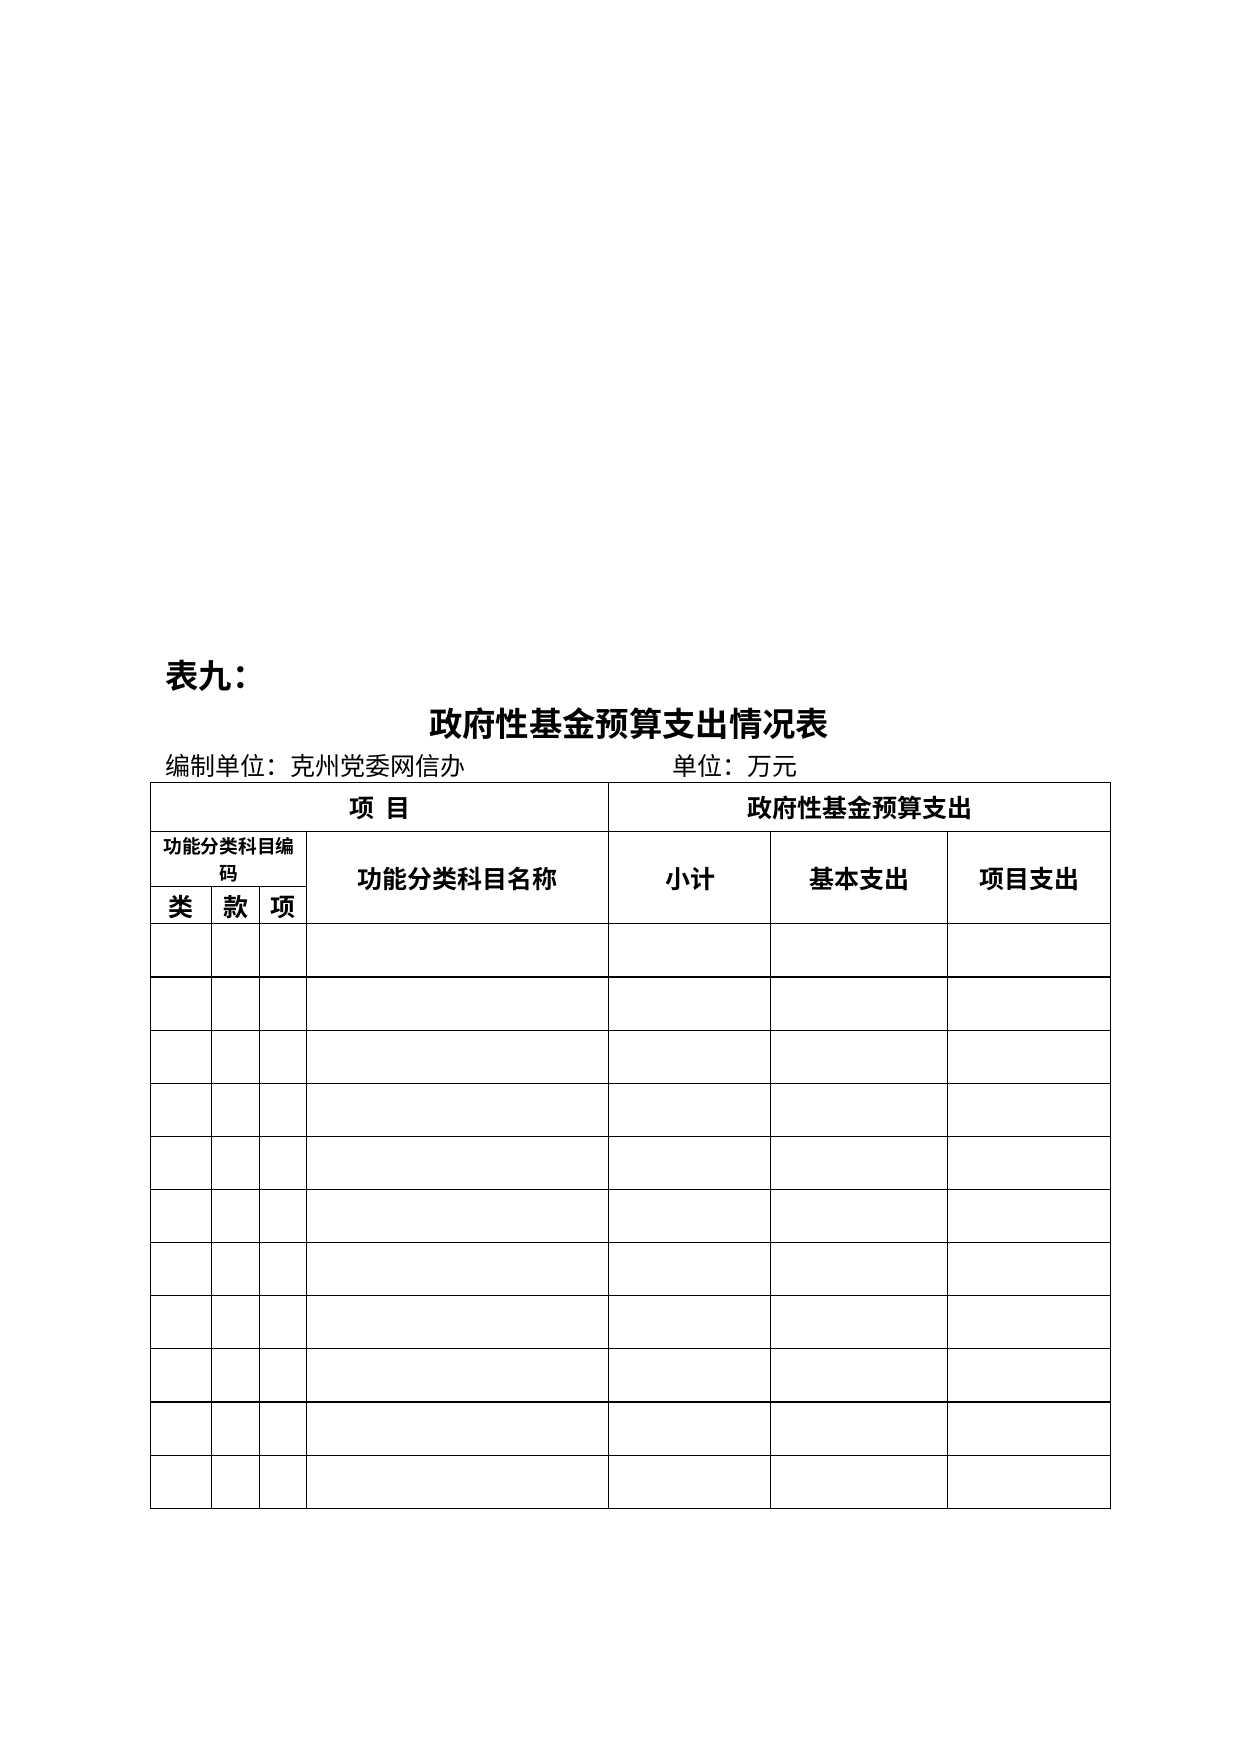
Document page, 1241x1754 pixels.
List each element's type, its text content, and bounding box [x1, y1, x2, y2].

table_cell [212, 1031, 259, 1083]
table_cell [771, 1084, 947, 1136]
table_cell [771, 978, 947, 1029]
table_cell [212, 1349, 259, 1401]
table_cell [151, 1137, 211, 1189]
table_cell 功能分类科目名称 [307, 832, 608, 923]
text 编制单位：克州党委网信办 单位：万元 [165, 746, 1092, 782]
table_cell [307, 1296, 608, 1348]
table_cell 款 [212, 887, 259, 923]
table_cell [260, 1456, 306, 1508]
table_cell [609, 1137, 770, 1189]
table_cell [948, 1403, 1110, 1454]
table_cell [260, 978, 306, 1029]
table_cell [212, 1296, 259, 1348]
table_cell [307, 978, 608, 1029]
table_cell [948, 978, 1110, 1029]
table_header 项 目 [151, 783, 608, 831]
table_cell [260, 1243, 306, 1295]
table_cell [948, 1137, 1110, 1189]
table_cell [948, 1084, 1110, 1136]
text 政府性基金预算支出情况表 [165, 698, 1092, 746]
table_cell [771, 1190, 947, 1242]
table_cell [260, 1031, 306, 1083]
table_cell [948, 1296, 1110, 1348]
table_cell [307, 924, 608, 976]
table_cell [609, 978, 770, 1029]
table_header 政府性基金预算支出 [609, 783, 1110, 831]
table_cell [260, 1084, 306, 1136]
table_cell [151, 1296, 211, 1348]
table_cell [151, 1456, 211, 1508]
table_cell [609, 1296, 770, 1348]
table_cell [771, 1349, 947, 1401]
table_cell 基本支出 [771, 832, 947, 923]
table_cell [212, 978, 259, 1029]
table_cell [307, 1084, 608, 1136]
table_cell [307, 1137, 608, 1189]
table_cell [151, 1031, 211, 1083]
table_cell 类 [151, 887, 211, 923]
table_cell [151, 978, 211, 1029]
table_cell [609, 1084, 770, 1136]
table_cell [151, 1243, 211, 1295]
table_cell [948, 1190, 1110, 1242]
text 表九： [165, 649, 1092, 698]
table_cell [260, 1190, 306, 1242]
table_cell [609, 1243, 770, 1295]
table_cell [609, 1403, 770, 1454]
table_cell [260, 1296, 306, 1348]
table_cell [151, 1190, 211, 1242]
table_cell [151, 924, 211, 976]
table_cell [212, 1243, 259, 1295]
table_cell 项 [260, 887, 306, 923]
table_cell [212, 1137, 259, 1189]
table_cell [212, 1456, 259, 1508]
table_cell [609, 924, 770, 976]
table_cell [771, 1137, 947, 1189]
table_cell [151, 1084, 211, 1136]
table_cell [948, 924, 1110, 976]
table_cell [151, 1403, 211, 1454]
table_cell [307, 1031, 608, 1083]
table_cell [771, 1403, 947, 1454]
table_cell [771, 1031, 947, 1083]
table_cell [609, 1456, 770, 1508]
table_cell [212, 1084, 259, 1136]
table_cell [307, 1349, 608, 1401]
table_cell 小计 [609, 832, 770, 923]
table_cell 项目支出 [948, 832, 1110, 923]
table_cell [771, 1456, 947, 1508]
table_cell [771, 924, 947, 976]
table_cell [260, 1403, 306, 1454]
table_cell [948, 1456, 1110, 1508]
table_cell [260, 1137, 306, 1189]
table_cell [609, 1349, 770, 1401]
table_cell [260, 924, 306, 976]
table_cell [609, 1190, 770, 1242]
table_cell [260, 1349, 306, 1401]
table_cell [948, 1243, 1110, 1295]
table_cell [307, 1243, 608, 1295]
table_cell [771, 1296, 947, 1348]
table_cell [212, 1403, 259, 1454]
table_cell [771, 1243, 947, 1295]
table_cell [609, 1031, 770, 1083]
table_cell 功能分类科目编码 [151, 832, 306, 886]
table_cell [948, 1031, 1110, 1083]
table_cell [151, 1349, 211, 1401]
table_cell [307, 1456, 608, 1508]
table_cell [307, 1403, 608, 1454]
table_cell [212, 1190, 259, 1242]
table_cell [948, 1349, 1110, 1401]
table_cell [212, 924, 259, 976]
table_cell [307, 1190, 608, 1242]
